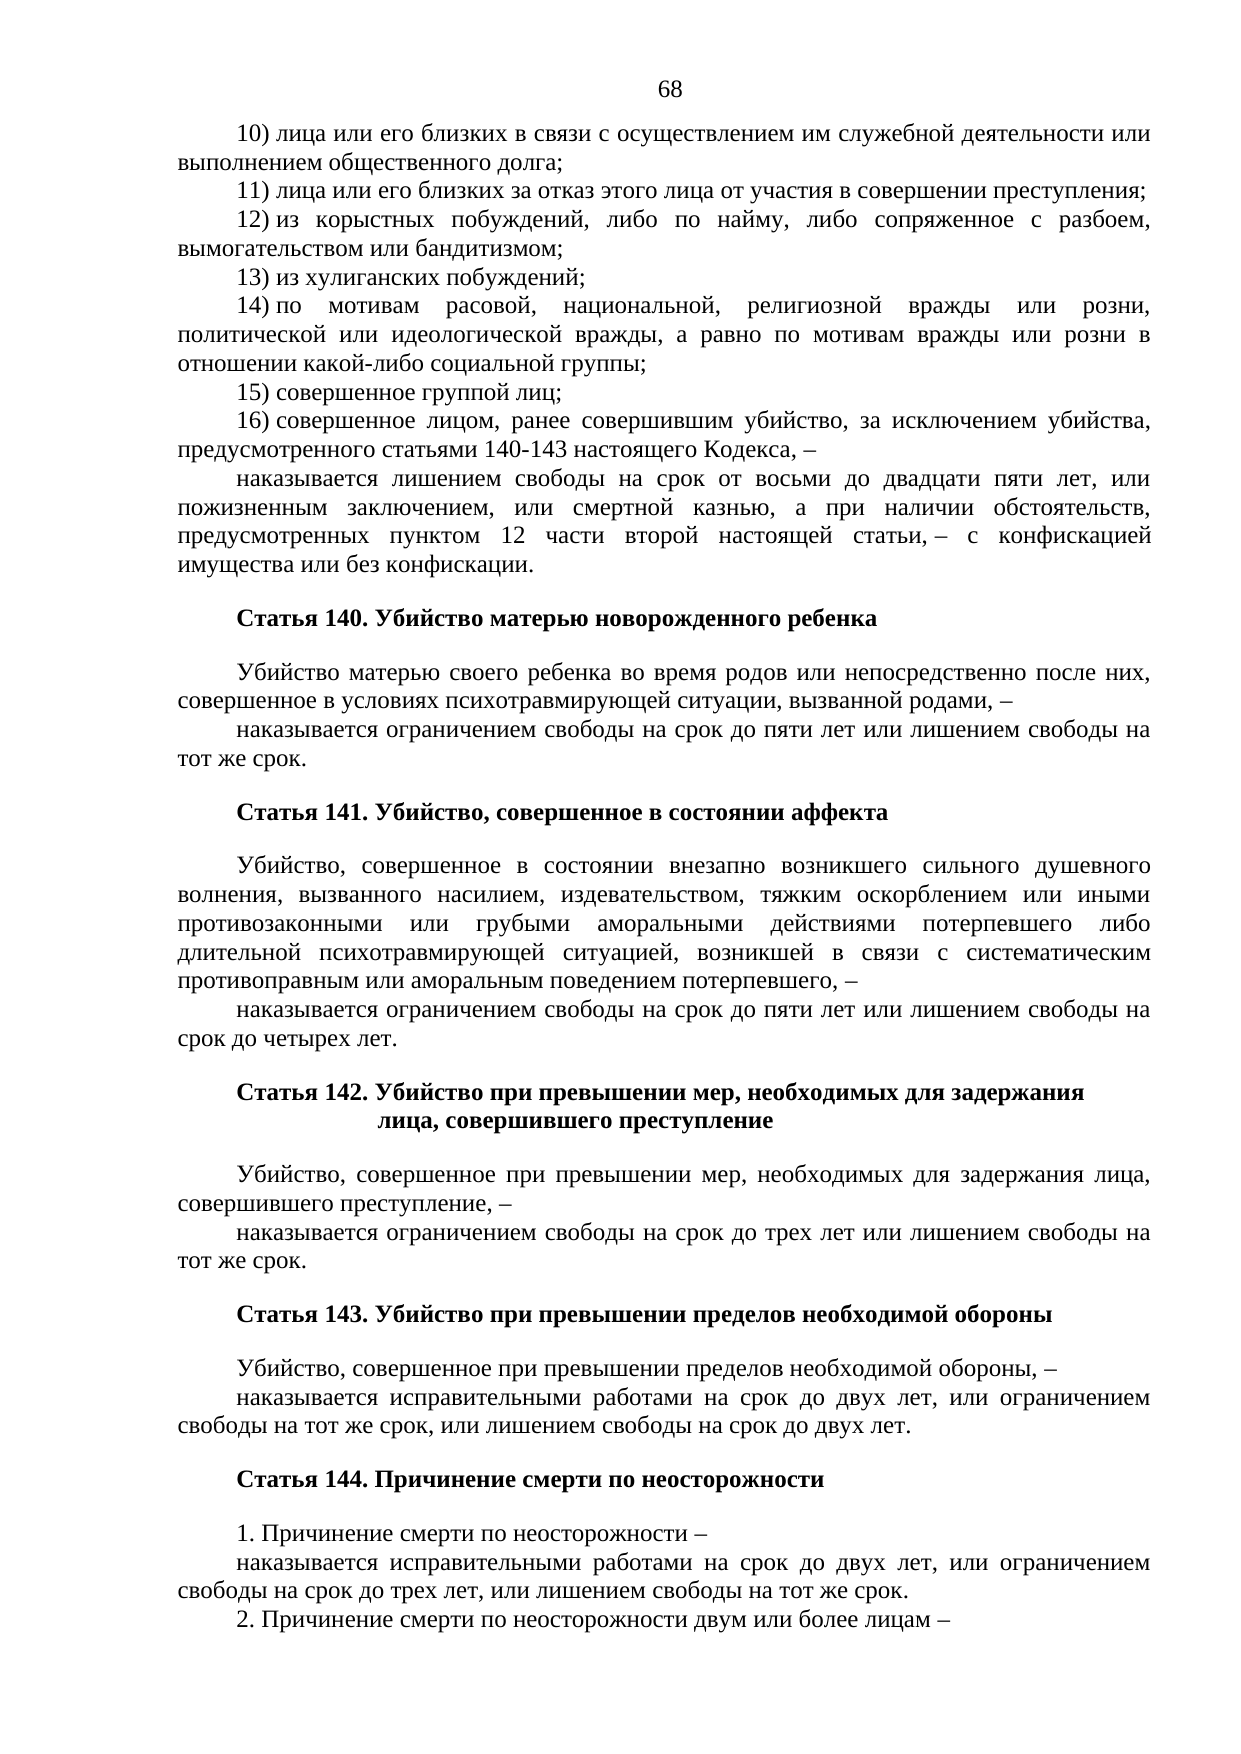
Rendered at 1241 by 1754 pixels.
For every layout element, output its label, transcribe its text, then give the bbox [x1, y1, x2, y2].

text наказывается ограничением свободы на срок до пяти лет или лишением свободы на срок до четырех лет. [177, 994, 1152, 1052]
text наказывается ограничением свободы на срок до пяти лет или лишением свободы на тот же срок. [177, 714, 1152, 772]
text Убийство матерью своего ребенка во время родов или непосредственно после них, совершенное в условиях психотравмирующей ситуации, вызванной родами, – [177, 657, 1152, 714]
text наказывается исправительными работами на срок до двух лет, или ограничением свободы на тот же срок, или лишением свободы на срок до двух лет. [177, 1382, 1152, 1439]
text наказывается ограничением свободы на срок до трех лет или лишением свободы на тот же срок. [177, 1217, 1152, 1274]
text Статья 143. Убийство при превышении пределов необходимой обороны [236, 1299, 1152, 1328]
text Статья 144. Причинение смерти по неосторожности [236, 1464, 1152, 1493]
text наказывается исправительными работами на срок до двух лет, или ограничением свободы на срок до трех лет, или лишением свободы на тот же срок. [177, 1547, 1152, 1604]
text Статья 141. Убийство, совершенное в состоянии аффекта [236, 797, 1152, 826]
text 15) совершенное группой лиц; [177, 377, 1152, 406]
text 2. Причинение смерти по неосторожности двум или более лицам – [177, 1604, 1152, 1633]
text 12) из корыстных побуждений, либо по найму, либо сопряженное с разбоем, вымогательством или бандитизмом; [177, 204, 1152, 262]
text 1. Причинение смерти по неосторожности – [177, 1518, 1152, 1547]
text Убийство, совершенное при превышении пределов необходимой обороны, – [177, 1353, 1152, 1382]
text 11) лица или его близких за отказ этого лица от участия в совершении преступления; [177, 176, 1152, 204]
text наказывается лишением свободы на срок от восьми до двадцати пяти лет, или пожизненным заключением, или смертной казнью, а при наличии обстоятельств, предусмотренных пунктом 12 части второй настоящей статьи, – с конфискацией имущества или без конфискации. [177, 463, 1152, 578]
text 14) по мотивам расовой, национальной, религиозной вражды или розни, политической или идеологической вражды, а равно по мотивам вражды или розни в отношении какой-либо социальной группы; [177, 291, 1152, 377]
text Убийство, совершенное в состоянии внезапно возникшего сильного душевного волнения, вызванного насилием, издевательством, тяжким оскорблением или иными противозаконными или грубыми аморальными действиями потерпевшего либо длительной психотравмирующей ситуацией, возникшей в связи с систематическим противоправным или аморальным поведением потерпевшего, – [177, 851, 1152, 994]
text 13) из хулиганских побуждений; [177, 262, 1152, 291]
text Убийство, совершенное при превышении мер, необходимых для задержания лица, совершившего преступление, – [177, 1159, 1152, 1217]
text 10) лица или его близких в связи с осуществлением им служебной деятельности или выполнением общественного долга; [177, 118, 1152, 176]
text Статья 140. Убийство матерью новорожденного ребенка [236, 603, 1152, 632]
text 16) совершенное лицом, ранее совершившим убийство, за исключением убийства, предусмотренного статьями 140-143 настоящего Кодекса, – [177, 406, 1152, 463]
text Статья 142. Убийство при превышении мер, необходимых для задержания лица, совершившего преступление [236, 1077, 1152, 1134]
